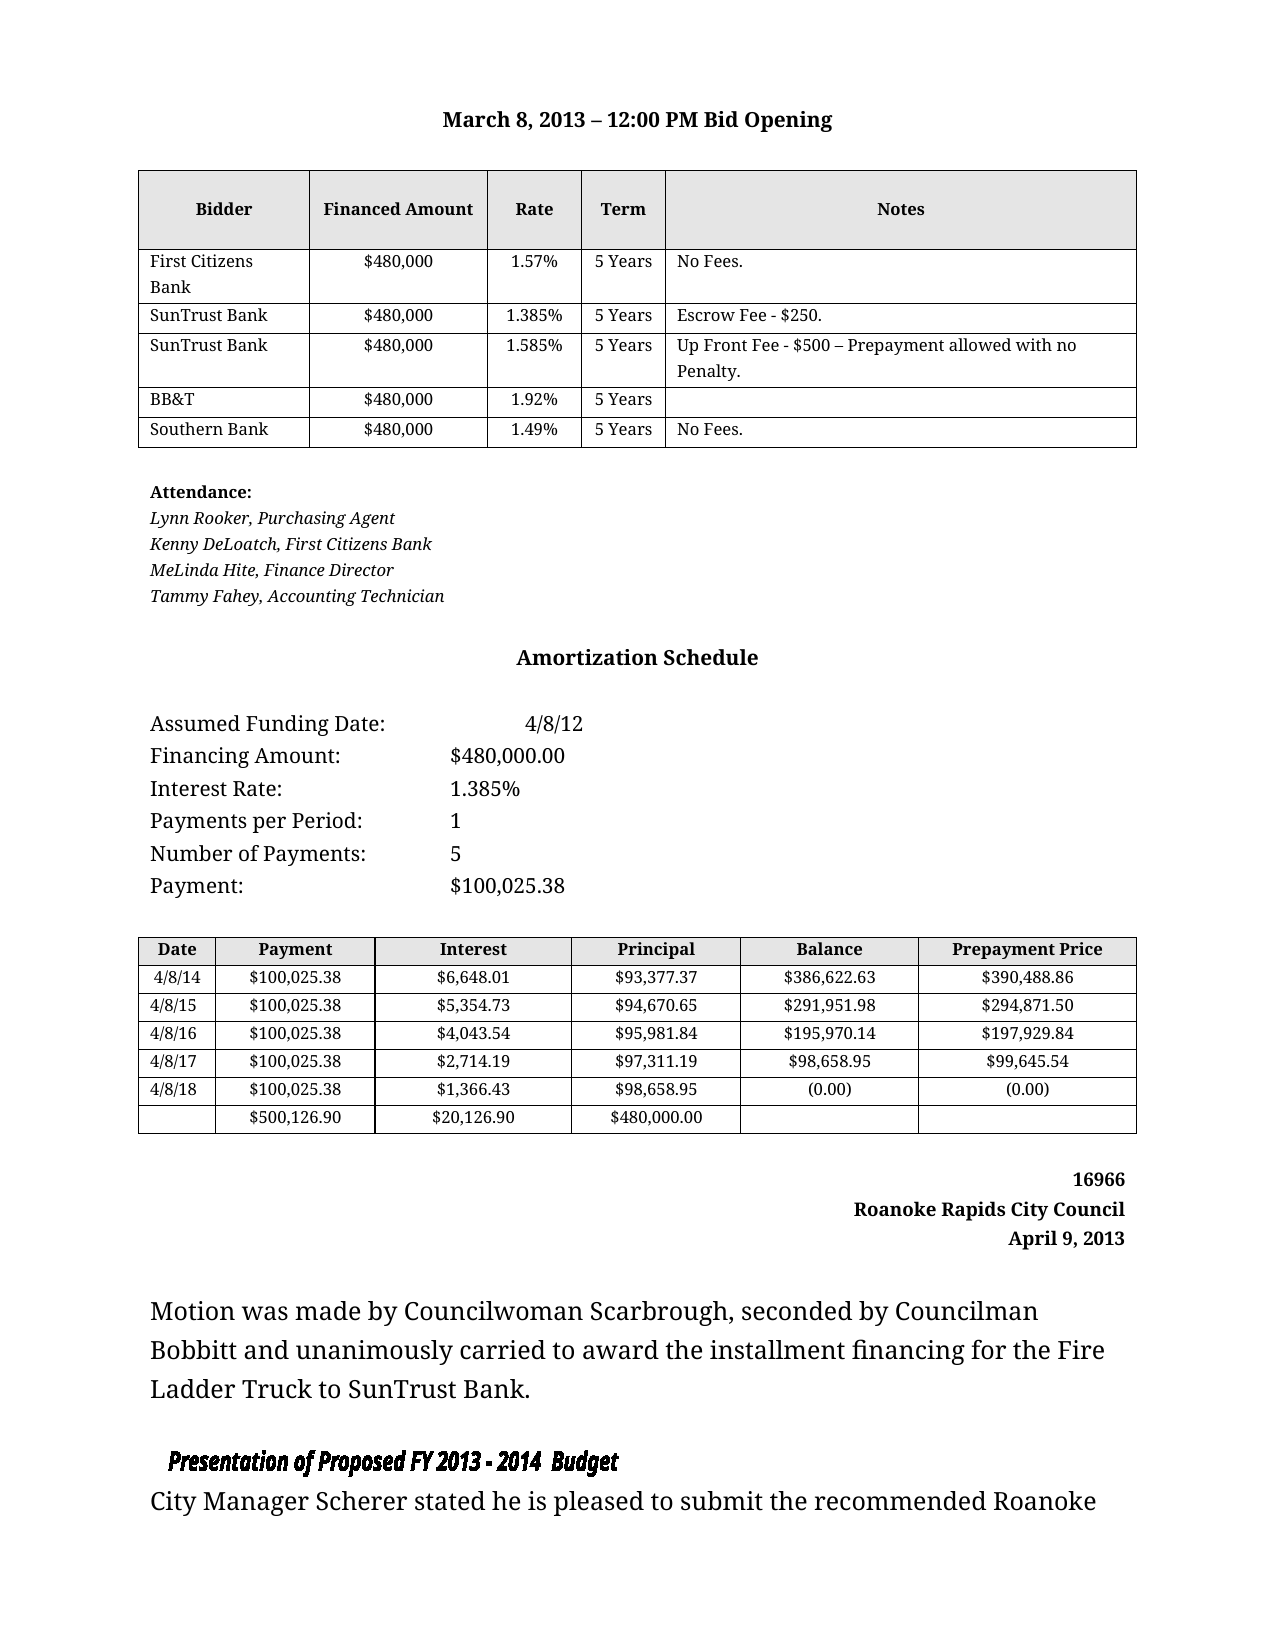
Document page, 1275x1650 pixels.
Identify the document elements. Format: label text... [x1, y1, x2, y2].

text Attendance: [150, 481, 1125, 503]
table_cell (0.00) [919, 1078, 1136, 1105]
text Roanoke Rapids City Council [150, 1196, 1125, 1221]
table_cell $1,366.43 [376, 1078, 571, 1105]
text Tammy Fahey, Accounting Technician [150, 585, 1125, 607]
table_cell $386,622.63 [741, 966, 918, 993]
text Interest Rate: 1.385% [150, 774, 1125, 802]
table_cell 1.385% [488, 304, 581, 333]
text Payments per Period: 1 [150, 806, 1125, 835]
table_cell $100,025.38 [216, 966, 374, 993]
table_cell $100,025.38 [216, 1078, 374, 1105]
table_cell 5 Years [582, 250, 665, 303]
table_cell $6,648.01 [376, 966, 571, 993]
text March 8, 2013 – 12:00 PM Bid Opening [150, 105, 1125, 133]
table_cell $93,377.37 [572, 966, 740, 993]
text Financing Amount: $480,000.00 [150, 741, 1125, 770]
table_cell SunTrust Bank [139, 334, 309, 387]
table_cell [139, 1106, 215, 1133]
table_cell $197,929.84 [919, 1022, 1136, 1049]
table_header Date [139, 938, 215, 965]
text Assumed Funding Date: 4/8/12 [150, 709, 1125, 737]
table_header Payment [216, 938, 374, 965]
text Lynn Rooker, Purchasing Agent [150, 507, 1125, 529]
table_cell $98,658.95 [741, 1050, 918, 1077]
table_cell $480,000 [310, 334, 487, 387]
table_cell $390,488.86 [919, 966, 1136, 993]
table_cell 5 Years [582, 334, 665, 387]
table_cell 1.57% [488, 250, 581, 303]
table_cell SunTrust Bank [139, 304, 309, 333]
text Motion was made by Councilwoman Scarbrough, seconded by Councilman Bobbitt and unanimously carried to award the installment financing for the Fire Ladder Truck to SunTrust Bank. [150, 1294, 1125, 1406]
table_cell (0.00) [741, 1078, 918, 1105]
table_cell Southern Bank [139, 418, 309, 447]
table_header Notes [666, 171, 1136, 249]
table_cell Up Front Fee - $500 – Prepayment allowed with no Penalty. [666, 334, 1136, 387]
table_cell $480,000 [310, 250, 487, 303]
text MeLinda Hite, Finance Director [150, 559, 1125, 581]
table_cell BB&T [139, 388, 309, 417]
table_cell 5 Years [582, 418, 665, 447]
table_cell $480,000 [310, 418, 487, 447]
table_cell $2,714.19 [376, 1050, 571, 1077]
table_cell First Citizens Bank [139, 250, 309, 303]
table_cell $100,025.38 [216, 994, 374, 1021]
table_cell 4/8/17 [139, 1050, 215, 1077]
table_cell $4,043.54 [376, 1022, 571, 1049]
text April 9, 2013 [150, 1225, 1125, 1251]
table_cell 4/8/18 [139, 1078, 215, 1105]
table_cell $97,311.19 [572, 1050, 740, 1077]
text 16966 [150, 1167, 1125, 1192]
table_cell [666, 388, 1136, 417]
text Number of Payments: 5 [150, 839, 1125, 867]
table_cell $480,000.00 [572, 1106, 740, 1133]
table_header Rate [488, 171, 581, 249]
table_cell $291,951.98 [741, 994, 918, 1021]
table_cell $500,126.90 [216, 1106, 374, 1133]
table_header Interest [376, 938, 571, 965]
table_cell 5 Years [582, 304, 665, 333]
table_cell $100,025.38 [216, 1050, 374, 1077]
text Amortization Schedule [150, 643, 1125, 672]
table_cell $480,000 [310, 304, 487, 333]
table_cell $294,871.50 [919, 994, 1136, 1021]
table_header Financed Amount [310, 171, 487, 249]
table_header Principal [572, 938, 740, 965]
table_cell 1.92% [488, 388, 581, 417]
table_cell $99,645.54 [919, 1050, 1136, 1077]
table_cell [919, 1106, 1136, 1133]
table_cell 1.585% [488, 334, 581, 387]
table_cell Escrow Fee - $250. [666, 304, 1136, 333]
table_cell 5 Years [582, 388, 665, 417]
table_cell 1.49% [488, 418, 581, 447]
table_cell $480,000 [310, 388, 487, 417]
table_cell $5,354.73 [376, 994, 571, 1021]
table_header Bidder [139, 171, 309, 249]
table_cell No Fees. [666, 250, 1136, 303]
table_cell $100,025.38 [216, 1022, 374, 1049]
table_header Prepayment Price [919, 938, 1136, 965]
table_cell 4/8/15 [139, 994, 215, 1021]
table_header Term [582, 171, 665, 249]
table_cell $195,970.14 [741, 1022, 918, 1049]
table_cell 4/8/14 [139, 966, 215, 993]
table_cell No Fees. [666, 418, 1136, 447]
table_cell $20,126.90 [376, 1106, 571, 1133]
table_cell $98,658.95 [572, 1078, 740, 1105]
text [150, 1483, 1125, 1517]
table_cell $95,981.84 [572, 1022, 740, 1049]
text Payment: $100,025.38 [150, 872, 1125, 900]
table_cell [741, 1106, 918, 1133]
text Kenny DeLoatch, First Citizens Bank [150, 533, 1125, 555]
table_cell 4/8/16 [139, 1022, 215, 1049]
table_header Balance [741, 938, 918, 965]
table_cell $94,670.65 [572, 994, 740, 1021]
